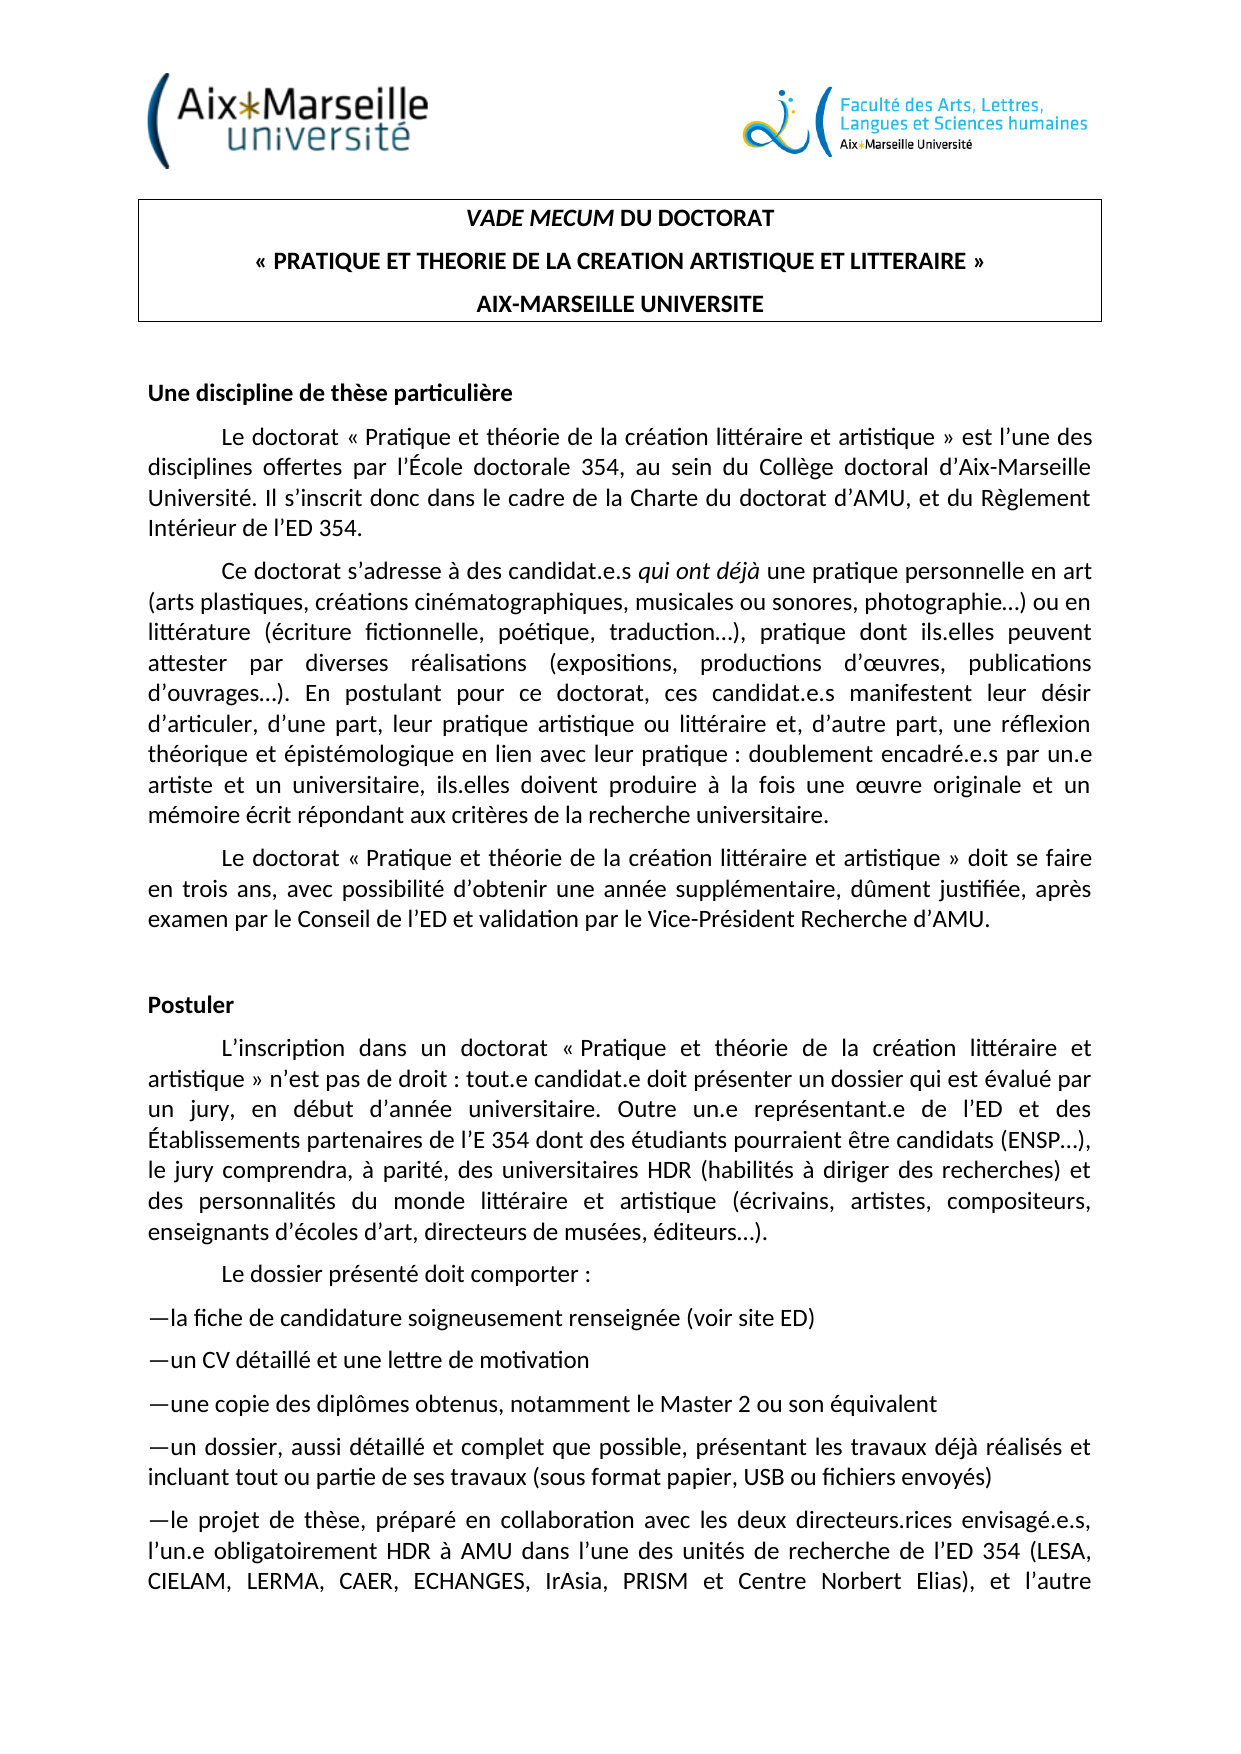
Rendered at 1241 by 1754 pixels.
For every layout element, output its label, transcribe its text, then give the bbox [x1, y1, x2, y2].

text Le doctorat « Pratique et théorie de la création littéraire et artistique » doit se faire en trois ans, avec possibilité d’obtenir une année supplémentaire, dûment justifiée, après examen par le Conseil de l’ED et validation par le Vice-Président Recherche d’AMU. [148, 842, 1093, 934]
text L’inscription dans un doctorat « Pratique et théorie de la création littéraire et artistique » n’est pas de droit : tout.e candidat.e doit présenter un dossier qui est évalué par un jury, en début d’année universitaire. Outre un.e représentant.e de l’ED et des Établissements partenaires de l’E 354 dont des étudiants pourraient être candidats (ENSP…), le jury comprendra, à parité, des universitaires HDR (habilités à diriger des recherches) et des personnalités du monde littéraire et artistique (écrivains, artistes, compositeurs, enseignants d’écoles d’art, directeurs de musées, éditeurs…). [148, 1032, 1093, 1246]
text Le doctorat « Pratique et théorie de la création littéraire et artistique » est l’une des disciplines offertes par l’École doctorale 354, au sein du Collège doctoral d’Aix-Marseille Université. Il s’inscrit donc dans le cadre de la Charte du doctorat d’AMU, et du Règlement Intérieur de l’ED 354. [148, 421, 1093, 543]
picture [147, 73, 428, 169]
text —un dossier, aussi détaillé et complet que possible, présentant les travaux déjà réalisés et incluant tout ou partie de ses travaux (sous format papier, USB ou fichiers envoyés) [148, 1431, 1093, 1492]
text Ce doctorat s’adresse à des candidat.e.s qui ont déjà une pratique personnelle en art (arts plastiques, créations cinématographiques, musicales ou sonores, photographie…) ou en littérature (écriture fictionnelle, poétique, traduction…), pratique dont ils.elles peuvent attester par diverses réalisations (expositions, productions d’œuvres, publications d’ouvrages…). En postulant pour ce doctorat, ces candidat.e.s manifestent leur désir d’articuler, d’une part, leur pratique artistique ou littéraire et, d’autre part, une réflexion théorique et épistémologique en lien avec leur pratique : doublement encadré.e.s par un.e artiste et un universitaire, ils.elles doivent produire à la fois une œuvre originale et un mémoire écrit répondant aux critères de la recherche universitaire. [148, 555, 1093, 830]
text AIX-MARSEILLE UNIVERSITE [139, 285, 1101, 321]
picture [735, 74, 1093, 169]
text —la fiche de candidature soigneusement renseignée (voir site ED) [148, 1302, 1093, 1332]
text « PRATIQUE ET THEORIE DE LA CREATION ARTISTIQUE ET LITTERAIRE » [139, 242, 1101, 276]
text Le dossier présenté doit comporter : [148, 1259, 1093, 1289]
text Postuler [148, 989, 1093, 1020]
text VADE MECUM DU DOCTORAT [139, 200, 1101, 233]
text Une discipline de thèse particulière [148, 378, 1093, 408]
text —un CV détaillé et une lettre de motivation [148, 1345, 1093, 1375]
text —une copie des diplômes obtenus, notamment le Master 2 ou son équivalent [148, 1388, 1093, 1418]
